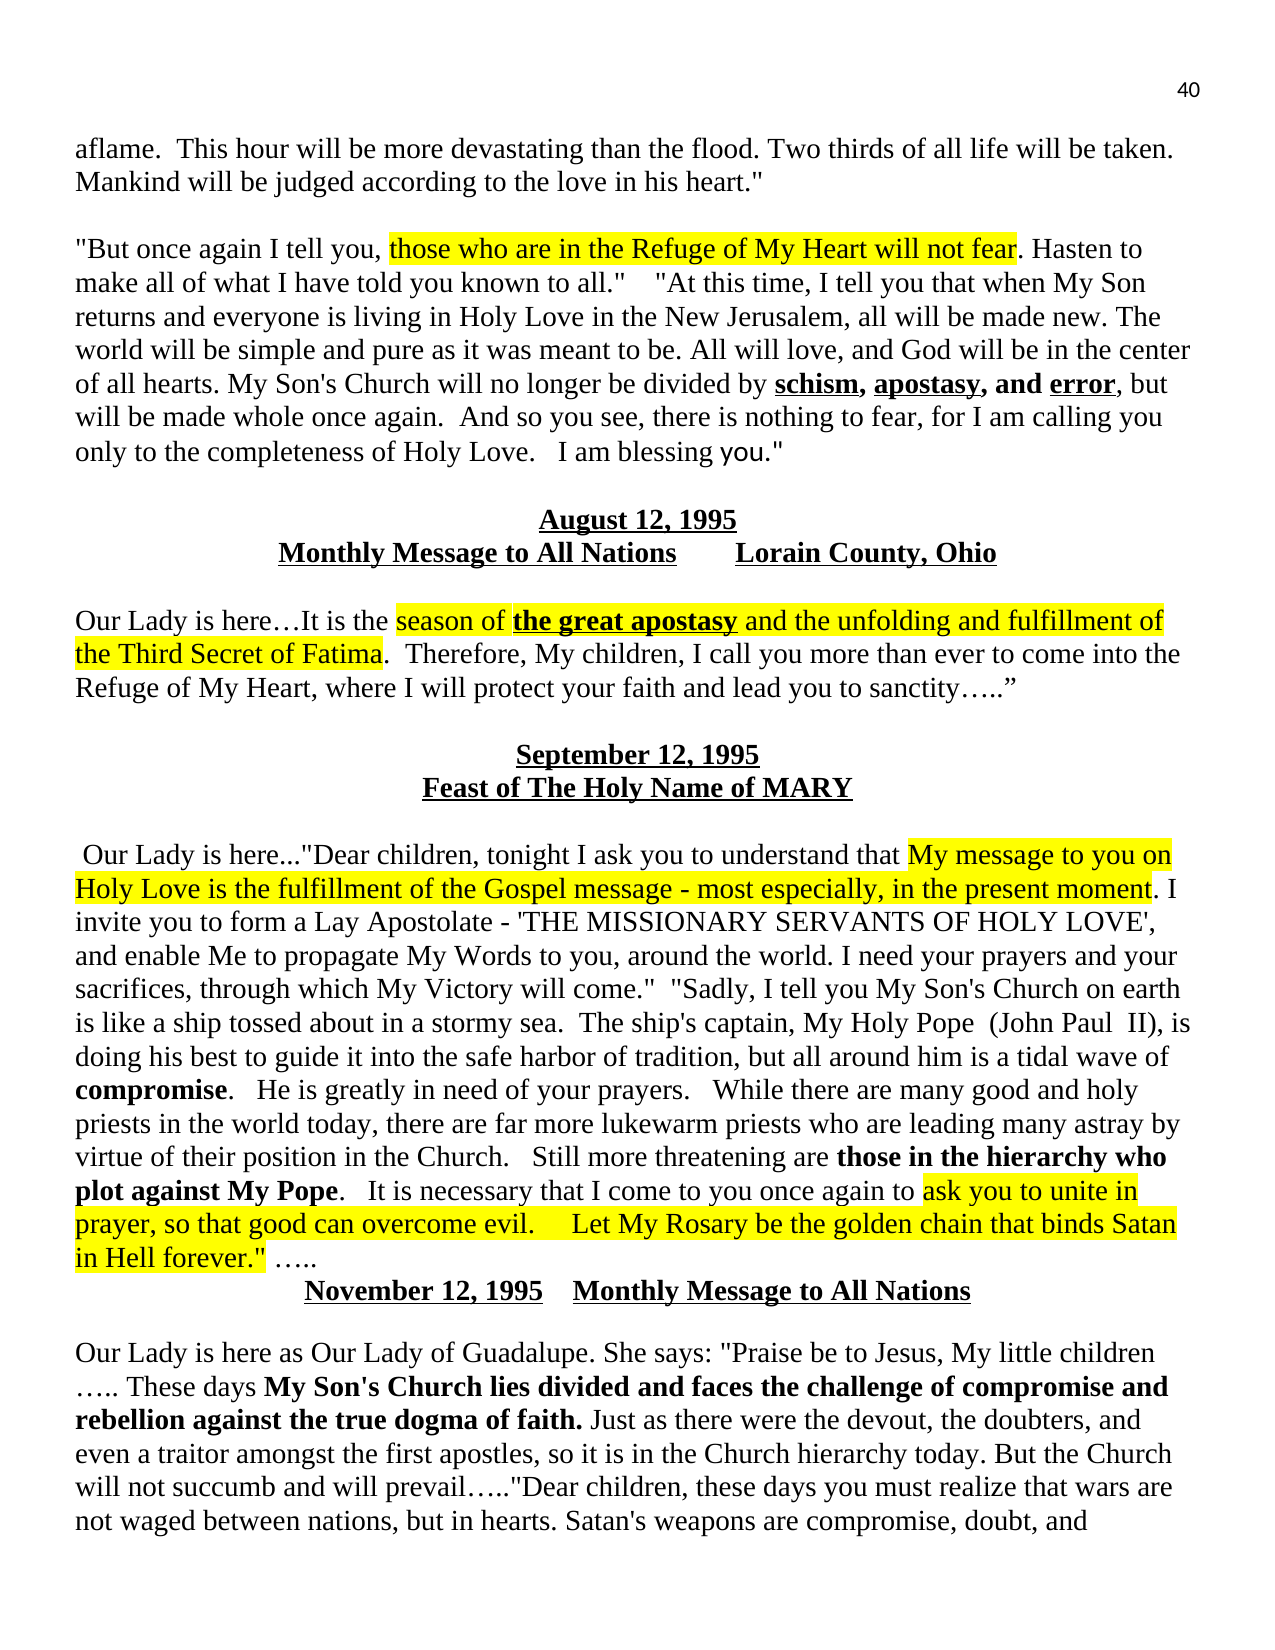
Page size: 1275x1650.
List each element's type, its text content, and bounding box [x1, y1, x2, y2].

text Our Lady is here…It is the season of the great apostasy and the unfolding and fulfillment of the Third Secret of Fatima. Therefore, My children, I call you more than ever to come into the Refuge of My Heart, where I will protect your faith and lead you to sanctity…..” [75, 603, 1200, 703]
text November 12, 1995 Monthly Message to All Nations [75, 1273, 1200, 1307]
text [75, 1335, 1200, 1536]
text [75, 131, 1200, 468]
text Monthly Message to All Nations Lorain County, Ohio [75, 536, 1200, 569]
text September 12, 1995 [75, 737, 1200, 770]
text Our Lady is here..."Dear children, tonight I ask you to understand that My message to you on Holy Love is the fulfillment of the Gospel message - most especially, in the present moment. I invite you to form a Lay Apostolate - 'THE MISSIONARY SERVANTS OF HOLY LOVE', and enable Me to propagate My Words to you, around the world. I need your prayers and your sacrifices, through which My Victory will come." "Sadly, I tell you My Son's Church on earth is like a ship tossed about in a stormy sea. The ship's captain, My Holy Pope (John Paul II), is doing his best to guide it into the safe harbor of tradition, but all around him is a tidal wave of compromise. He is greatly in need of your prayers. While there are many good and holy priests in the world today, there are far more lukewarm priests who are leading many astray by virtue of their position in the Church. Still more threatening are those in the hierarchy who plot against My Pope. It is necessary that I come to you once again to ask you to unite in prayer, so that good can overcome evil. Let My Rosary be the golden chain that binds Satan in Hell forever." ….. [75, 837, 1200, 1273]
text August 12, 1995 [75, 502, 1200, 536]
text Feast of The Holy Name of MARY [75, 770, 1200, 804]
